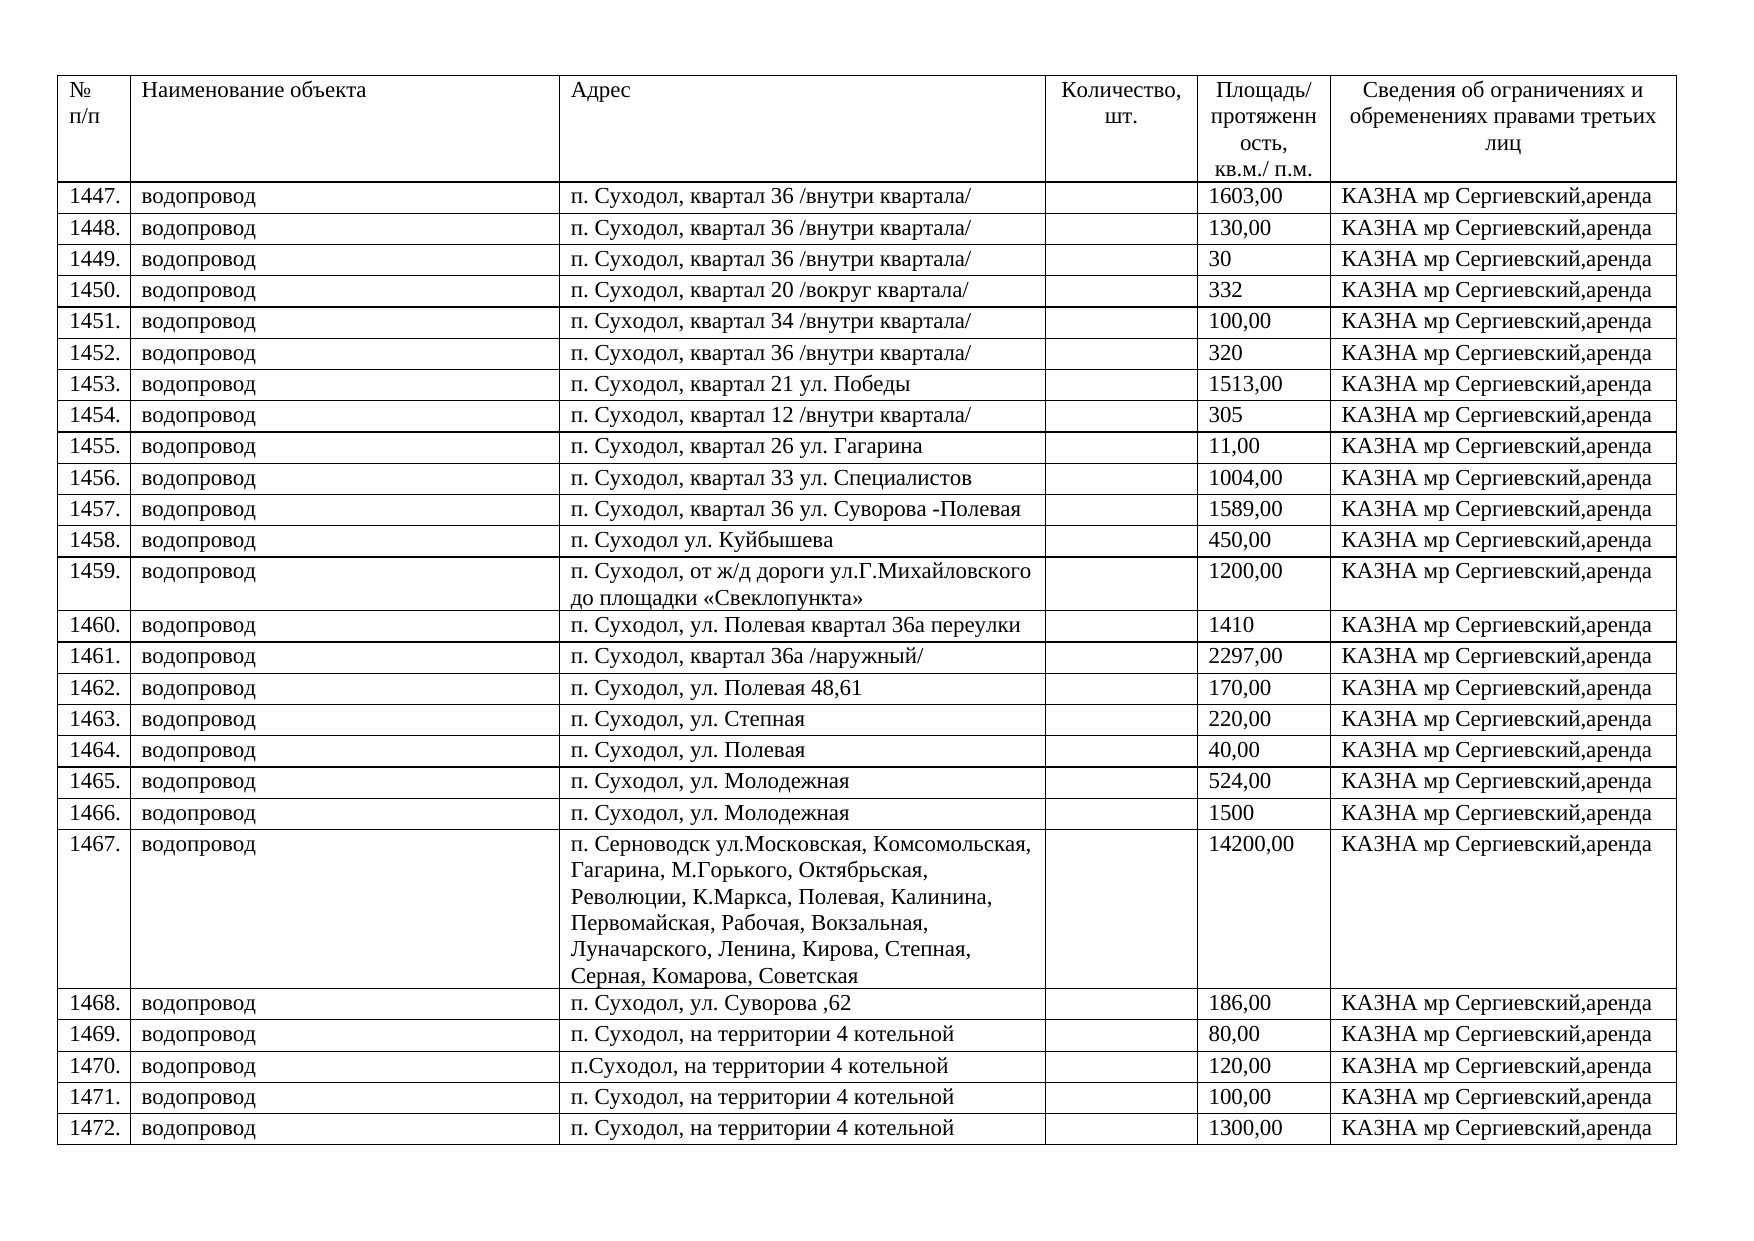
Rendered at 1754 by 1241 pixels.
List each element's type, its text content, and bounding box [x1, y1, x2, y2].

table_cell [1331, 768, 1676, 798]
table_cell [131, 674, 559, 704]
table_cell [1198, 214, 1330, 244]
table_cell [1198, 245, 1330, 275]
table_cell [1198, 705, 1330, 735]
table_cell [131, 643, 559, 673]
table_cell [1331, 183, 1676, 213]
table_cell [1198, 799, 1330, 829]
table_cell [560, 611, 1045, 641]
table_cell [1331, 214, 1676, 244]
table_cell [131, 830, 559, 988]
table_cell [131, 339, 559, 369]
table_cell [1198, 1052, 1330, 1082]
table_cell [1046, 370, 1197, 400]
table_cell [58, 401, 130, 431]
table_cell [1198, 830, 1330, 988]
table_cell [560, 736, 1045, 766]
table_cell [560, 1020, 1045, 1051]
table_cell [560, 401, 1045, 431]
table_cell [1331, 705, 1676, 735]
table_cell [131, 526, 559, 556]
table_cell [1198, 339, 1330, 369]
table_header Сведения об ограничениях и обременениях правами третьих лиц [1331, 76, 1676, 181]
table_header Площадь/ протяженность, кв.м./ п.м. [1198, 76, 1330, 181]
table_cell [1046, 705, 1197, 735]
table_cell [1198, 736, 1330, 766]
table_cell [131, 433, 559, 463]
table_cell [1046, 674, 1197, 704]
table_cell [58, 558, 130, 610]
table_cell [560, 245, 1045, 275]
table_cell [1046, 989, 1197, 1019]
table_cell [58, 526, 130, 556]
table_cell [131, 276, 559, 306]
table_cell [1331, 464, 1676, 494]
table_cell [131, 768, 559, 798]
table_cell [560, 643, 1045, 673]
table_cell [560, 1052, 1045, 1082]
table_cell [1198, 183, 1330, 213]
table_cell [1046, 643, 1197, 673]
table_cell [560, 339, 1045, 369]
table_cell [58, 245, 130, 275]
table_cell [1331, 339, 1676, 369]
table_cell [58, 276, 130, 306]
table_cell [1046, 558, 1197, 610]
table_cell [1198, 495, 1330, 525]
table_header № п/п [58, 76, 130, 181]
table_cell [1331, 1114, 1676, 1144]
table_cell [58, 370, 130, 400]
table_header Количество, шт. [1046, 76, 1197, 181]
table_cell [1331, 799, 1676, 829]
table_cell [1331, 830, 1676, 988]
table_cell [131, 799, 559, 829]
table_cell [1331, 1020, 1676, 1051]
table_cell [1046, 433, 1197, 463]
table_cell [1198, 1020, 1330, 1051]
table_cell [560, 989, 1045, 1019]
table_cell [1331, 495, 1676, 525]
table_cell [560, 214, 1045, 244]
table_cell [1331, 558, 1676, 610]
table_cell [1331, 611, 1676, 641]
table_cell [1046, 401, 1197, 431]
table_header Адрес [560, 76, 1045, 181]
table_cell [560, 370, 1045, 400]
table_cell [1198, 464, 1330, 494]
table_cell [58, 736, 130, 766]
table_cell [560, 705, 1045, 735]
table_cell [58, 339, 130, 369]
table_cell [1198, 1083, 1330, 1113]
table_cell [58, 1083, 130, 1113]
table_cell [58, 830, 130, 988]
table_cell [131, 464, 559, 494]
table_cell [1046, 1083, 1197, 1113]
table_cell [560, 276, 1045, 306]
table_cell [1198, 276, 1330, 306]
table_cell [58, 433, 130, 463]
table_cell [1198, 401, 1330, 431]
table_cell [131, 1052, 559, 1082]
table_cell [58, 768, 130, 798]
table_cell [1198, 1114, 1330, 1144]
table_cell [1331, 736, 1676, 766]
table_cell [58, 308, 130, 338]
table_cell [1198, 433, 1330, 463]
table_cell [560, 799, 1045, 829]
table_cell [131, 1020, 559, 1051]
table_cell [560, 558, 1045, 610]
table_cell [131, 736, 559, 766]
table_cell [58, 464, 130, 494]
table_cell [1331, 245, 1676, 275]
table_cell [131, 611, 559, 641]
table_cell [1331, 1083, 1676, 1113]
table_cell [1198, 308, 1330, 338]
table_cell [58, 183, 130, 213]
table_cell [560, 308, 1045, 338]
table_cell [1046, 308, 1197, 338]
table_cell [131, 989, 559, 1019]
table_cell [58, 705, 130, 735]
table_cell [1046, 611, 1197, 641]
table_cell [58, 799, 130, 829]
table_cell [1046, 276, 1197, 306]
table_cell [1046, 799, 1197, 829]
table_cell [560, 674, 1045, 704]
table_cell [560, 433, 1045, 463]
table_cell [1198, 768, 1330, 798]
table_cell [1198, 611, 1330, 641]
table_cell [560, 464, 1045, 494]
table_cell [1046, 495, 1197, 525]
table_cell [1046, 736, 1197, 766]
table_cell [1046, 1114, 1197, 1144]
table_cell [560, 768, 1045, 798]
table_header Наименование объекта [131, 76, 559, 181]
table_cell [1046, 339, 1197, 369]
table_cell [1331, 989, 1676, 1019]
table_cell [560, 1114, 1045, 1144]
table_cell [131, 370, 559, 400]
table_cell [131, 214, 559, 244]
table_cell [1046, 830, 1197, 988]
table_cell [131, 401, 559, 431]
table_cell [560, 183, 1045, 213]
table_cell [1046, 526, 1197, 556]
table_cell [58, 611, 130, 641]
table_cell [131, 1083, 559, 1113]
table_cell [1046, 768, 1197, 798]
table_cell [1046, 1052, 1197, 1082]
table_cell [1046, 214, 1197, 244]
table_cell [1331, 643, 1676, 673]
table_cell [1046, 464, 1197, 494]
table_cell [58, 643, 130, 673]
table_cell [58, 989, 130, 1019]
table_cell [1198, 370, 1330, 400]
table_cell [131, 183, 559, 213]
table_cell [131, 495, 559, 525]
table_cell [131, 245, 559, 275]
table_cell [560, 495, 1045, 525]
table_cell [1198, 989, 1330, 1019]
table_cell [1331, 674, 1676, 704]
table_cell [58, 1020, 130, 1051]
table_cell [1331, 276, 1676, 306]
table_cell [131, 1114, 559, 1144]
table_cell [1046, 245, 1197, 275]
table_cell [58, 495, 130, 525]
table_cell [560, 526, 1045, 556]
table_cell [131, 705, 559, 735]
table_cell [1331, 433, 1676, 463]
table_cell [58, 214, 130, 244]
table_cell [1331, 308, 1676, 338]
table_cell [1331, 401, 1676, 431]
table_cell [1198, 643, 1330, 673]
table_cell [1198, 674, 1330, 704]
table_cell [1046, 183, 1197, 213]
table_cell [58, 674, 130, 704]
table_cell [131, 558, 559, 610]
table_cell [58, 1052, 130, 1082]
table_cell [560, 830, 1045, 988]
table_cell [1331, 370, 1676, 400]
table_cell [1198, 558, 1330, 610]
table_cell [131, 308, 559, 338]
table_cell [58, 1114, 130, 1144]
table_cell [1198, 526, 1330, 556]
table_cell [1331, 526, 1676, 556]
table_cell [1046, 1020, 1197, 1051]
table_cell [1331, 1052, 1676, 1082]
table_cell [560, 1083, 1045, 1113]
